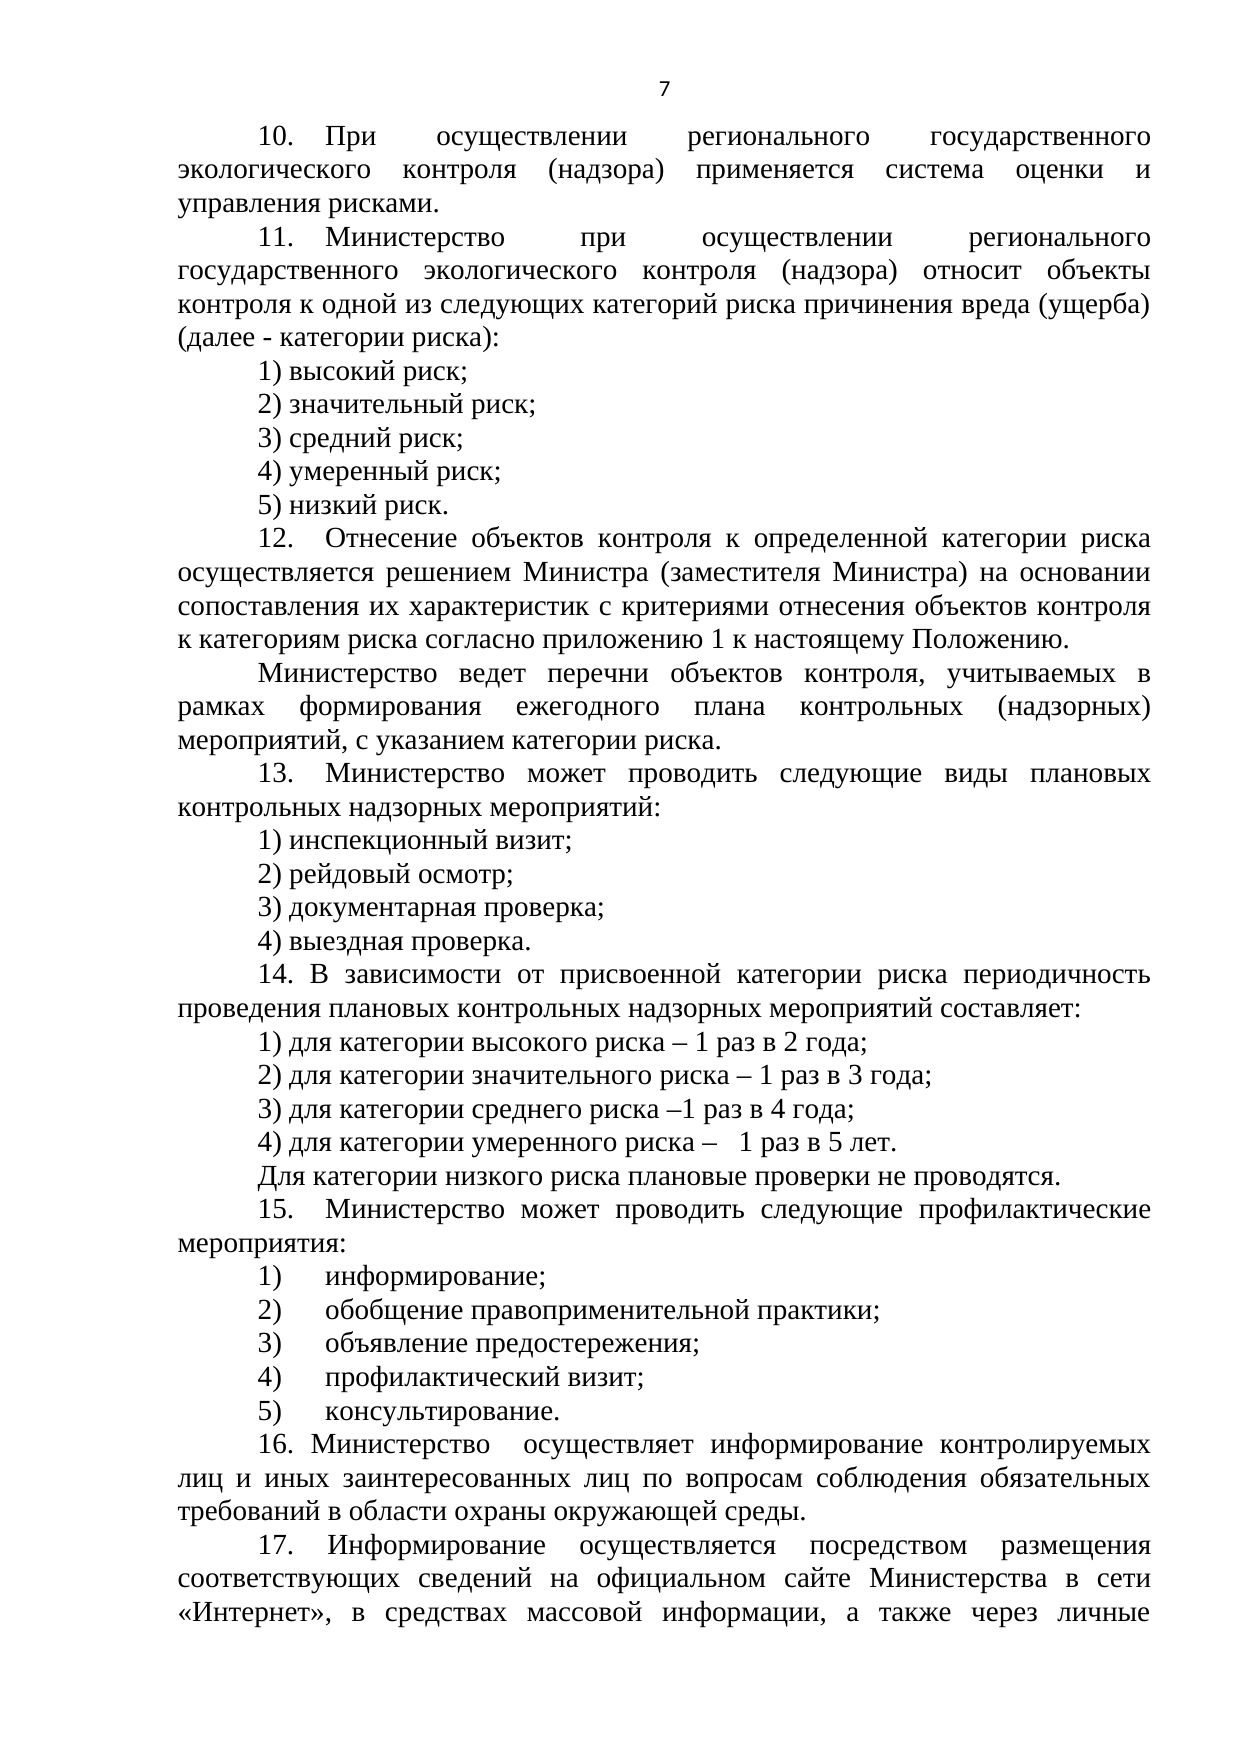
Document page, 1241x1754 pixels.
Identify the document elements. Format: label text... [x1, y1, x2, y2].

text 14. В зависимости от присвоенной категории риска периодичность проведения плановых контрольных надзорных мероприятий составляет: [177, 957, 1152, 1024]
text 1) высокий риск; [177, 353, 1152, 386]
text 11. Министерство при осуществлении регионального государственного экологического контроля (надзора) относит объекты контроля к одной из следующих категорий риска причинения вреда (ущерба) (далее - категории риска): [177, 219, 1152, 353]
text 12. Отнесение объектов контроля к определенной категории риска осуществляется решением Министра (заместителя Министра) на основании сопоставления их характеристик с критериями отнесения объектов контроля к категориям риска согласно приложению 1 к настоящему Положению. [177, 521, 1152, 655]
text 4) для категории умеренного риска – 1 раз в 5 лет. [177, 1124, 1152, 1158]
text 4) профилактический визит; [177, 1359, 1152, 1393]
text 3) документарная проверка; [177, 889, 1152, 923]
text 2) обобщение правоприменительной практики; [177, 1292, 1152, 1326]
text 5) низкий риск. [177, 487, 1152, 521]
text Министерство ведет перечни объектов контроля, учитываемых в рамках формирования ежегодного плана контрольных (надзорных) мероприятий, с указанием категории риска. [177, 655, 1152, 755]
text 1) для категории высокого риска – 1 раз в 2 года; [177, 1024, 1152, 1057]
text 3) средний риск; [177, 420, 1152, 453]
text 2) значительный риск; [177, 386, 1152, 420]
text 5) консультирование. [177, 1393, 1152, 1426]
text Для категории низкого риска плановые проверки не проводятся. [177, 1158, 1152, 1191]
text 3) объявление предостережения; [177, 1326, 1152, 1359]
text 1) информирование; [177, 1258, 1152, 1292]
text 10. При осуществлении регионального государственного экологического контроля (надзора) применяется система оценки и управления рисками. [177, 118, 1152, 219]
text 4) выездная проверка. [177, 923, 1152, 957]
text 13. Министерство может проводить следующие виды плановых контрольных надзорных мероприятий: [177, 755, 1152, 822]
text 16. Министерство осуществляет информирование контролируемых лиц и иных заинтересованных лиц по вопросам соблюдения обязательных требований в области охраны окружающей среды. [177, 1426, 1152, 1527]
text 15. Министерство может проводить следующие профилактические мероприятия: [177, 1191, 1152, 1258]
text 2) рейдовый осмотр; [177, 856, 1152, 889]
text 4) умеренный риск; [177, 453, 1152, 487]
text 2) для категории значительного риска – 1 раз в 3 года; [177, 1057, 1152, 1091]
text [177, 1527, 1152, 1627]
text 3) для категории среднего риска –1 раз в 4 года; [177, 1091, 1152, 1124]
text 1) инспекционный визит; [177, 822, 1152, 856]
